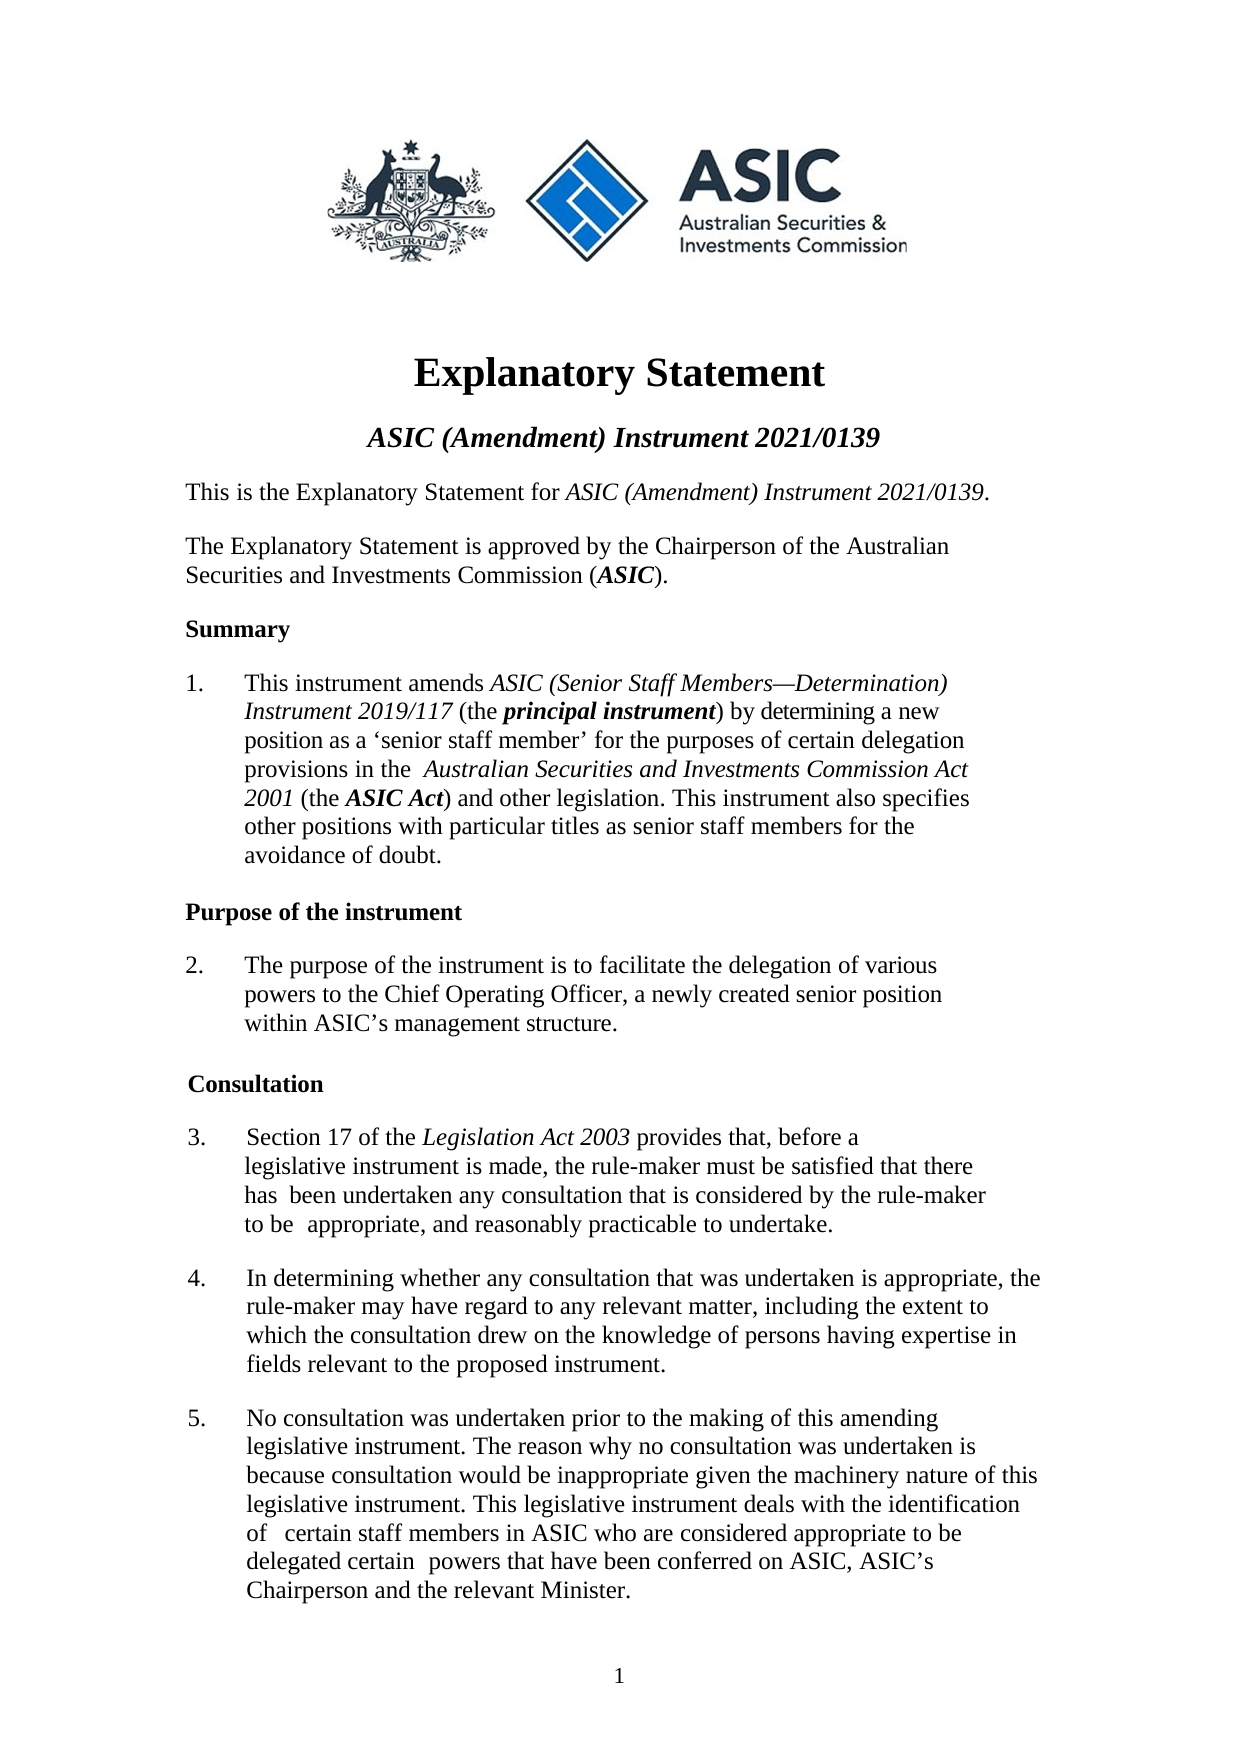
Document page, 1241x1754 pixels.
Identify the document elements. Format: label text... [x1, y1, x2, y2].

subtitle Purpose of the instrument [185, 897, 1065, 926]
text This is the Explanatory Statement for ASIC (Amendment) Instrument 2021/0139. [185, 477, 1065, 506]
list Section 17 of the Legislation Act 2003 provides that, before a [187, 1122, 1065, 1151]
text The Explanatory Statement is approved by the Chairperson of the Australian Securities and Investments Commission (ASIC). [185, 531, 1017, 589]
text Explanatory Statement [369, 348, 870, 396]
text legislative instrument. This legislative instrument deals with the identification of certain staff members in ASIC who are considered appropriate to be delegated certain powers that have been conferred on ASIC, ASIC’s Chairperson and the relevant Minister. [246, 1489, 1044, 1604]
text legislative instrument is made, the rule-maker must be satisfied that there has been undertaken any consultation that is considered by the rule-maker to be appropriate, and reasonably practicable to undertake. [244, 1151, 995, 1237]
list In determining whether any consultation that was undertaken is appropriate, the rule-maker may have regard to any relevant matter, including the extent to which the consultation drew on the knowledge of persons having expertise in fields relevant to the proposed instrument. [187, 1263, 1044, 1378]
subtitle Summary [185, 614, 1065, 643]
text ASIC (Amendment) Instrument 2021/0139 [185, 420, 1065, 453]
list No consultation was undertaken prior to the making of this amending legislative instrument. The reason why no consultation was undertaken is because consultation would be inappropriate given the machinery nature of this [187, 1403, 1041, 1489]
list The purpose of the instrument is to facilitate the delegation of various powers to the Chief Operating Officer, a newly created senior position within ASIC’s management structure. [185, 950, 995, 1036]
list This instrument amends ASIC (Senior Staff Members—Determination) Instrument 2019/117 (the principal instrument) by determining a new position as a ‘senior staff member’ for the purposes of certain delegation provisions in the Australian Securities and Investments Commission Act 2001 (the ASIC Act) and other legislation. This instrument also specifies other positions with particular titles as senior staff members for the avoidance of doubt. [185, 668, 1017, 897]
picture [327, 139, 907, 262]
subtitle Consultation [187, 1069, 1065, 1098]
